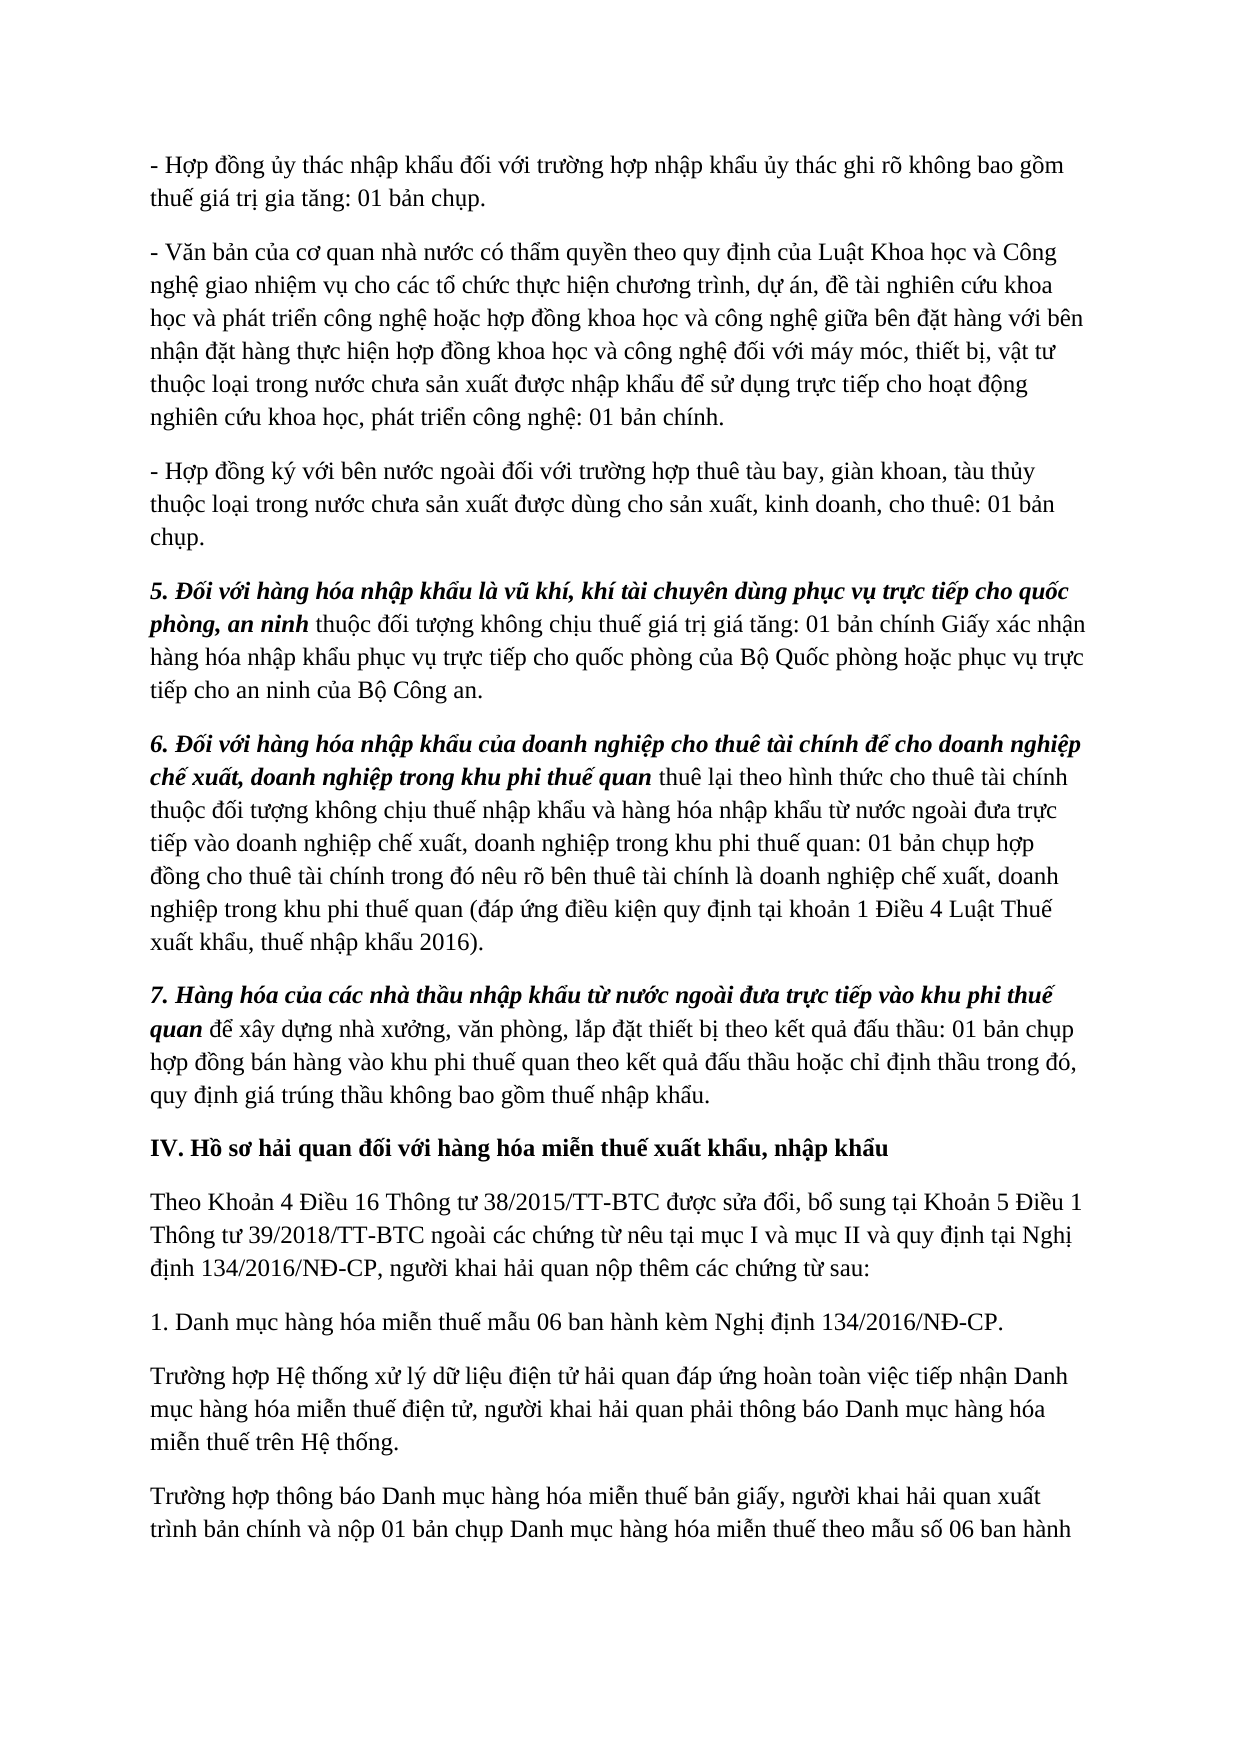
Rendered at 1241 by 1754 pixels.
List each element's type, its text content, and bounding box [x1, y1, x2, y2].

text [150, 1481, 1090, 1543]
text Theo Khoản 4 Điều 16 Thông tư 38/2015/TT-BTC được sửa đổi, bổ sung tại Khoản 5 Điều 1 Thông tư 39/2018/TT-BTC ngoài các chứng từ nêu tại mục I và mục II và quy định tại Nghị định 134/2016/NĐ-CP, người khai hải quan nộp thêm các chứng từ sau: [150, 1187, 1090, 1282]
text - Văn bản của cơ quan nhà nước có thẩm quyền theo quy định của Luật Khoa học và Công nghệ giao nhiệm vụ cho các tổ chức thực hiện chương trình, dự án, đề tài nghiên cứu khoa học và phát triển công nghệ hoặc hợp đồng khoa học và công nghệ giữa bên đặt hàng với bên nhận đặt hàng thực hiện hợp đồng khoa học và công nghệ đối với máy móc, thiết bị, vật tư thuộc loại trong nước chưa sản xuất được nhập khẩu để sử dụng trực tiếp cho hoạt động nghiên cứu khoa học, phát triển công nghệ: 01 bản chính. [150, 237, 1090, 431]
text - Hợp đồng ủy thác nhập khẩu đối với trường hợp nhập khẩu ủy thác ghi rõ không bao gồm thuế giá trị gia tăng: 01 bản chụp. [150, 150, 1090, 212]
text 6. Đối với hàng hóa nhập khẩu của doanh nghiệp cho thuê tài chính để cho doanh nghiệp chế xuất, doanh nghiệp trong khu phi thuế quan thuê lại theo hình thức cho thuê tài chính thuộc đối tượng không chịu thuế nhập khẩu và hàng hóa nhập khẩu từ nước ngoài đưa trực tiếp vào doanh nghiệp chế xuất, doanh nghiệp trong khu phi thuế quan: 01 bản chụp hợp đồng cho thuê tài chính trong đó nêu rõ bên thuê tài chính là doanh nghiệp chế xuất, doanh nghiệp trong khu phi thuế quan (đáp ứng điều kiện quy định tại khoản 1 Điều 4 Luật Thuế xuất khẩu, thuế nhập khẩu 2016). [150, 729, 1090, 956]
text - Hợp đồng ký với bên nước ngoài đối với trường hợp thuê tàu bay, giàn khoan, tàu thủy thuộc loại trong nước chưa sản xuất được dùng cho sản xuất, kinh doanh, cho thuê: 01 bản chụp. [150, 456, 1090, 551]
text 7. Hàng hóa của các nhà thầu nhập khẩu từ nước ngoài đưa trực tiếp vào khu phi thuế quan để xây dựng nhà xưởng, văn phòng, lắp đặt thiết bị theo kết quả đấu thầu: 01 bản chụp hợp đồng bán hàng vào khu phi thuế quan theo kết quả đấu thầu hoặc chỉ định thầu trong đó, quy định giá trúng thầu không bao gồm thuế nhập khẩu. [150, 981, 1090, 1108]
text 5. Đối với hàng hóa nhập khẩu là vũ khí, khí tài chuyên dùng phục vụ trực tiếp cho quốc phòng, an ninh thuộc đối tượng không chịu thuế giá trị giá tăng: 01 bản chính Giấy xác nhận hàng hóa nhập khẩu phục vụ trực tiếp cho quốc phòng của Bộ Quốc phòng hoặc phục vụ trực tiếp cho an ninh của Bộ Công an. [150, 576, 1090, 703]
text IV. Hồ sơ hải quan đối với hàng hóa miễn thuế xuất khẩu, nhập khẩu [150, 1133, 1090, 1162]
text 1. Danh mục hàng hóa miễn thuế mẫu 06 ban hành kèm Nghị định 134/2016/NĐ-CP. [150, 1307, 1090, 1336]
text Trường hợp Hệ thống xử lý dữ liệu điện tử hải quan đáp ứng hoàn toàn việc tiếp nhận Danh mục hàng hóa miễn thuế điện tử, người khai hải quan phải thông báo Danh mục hàng hóa miễn thuế trên Hệ thống. [150, 1361, 1090, 1456]
